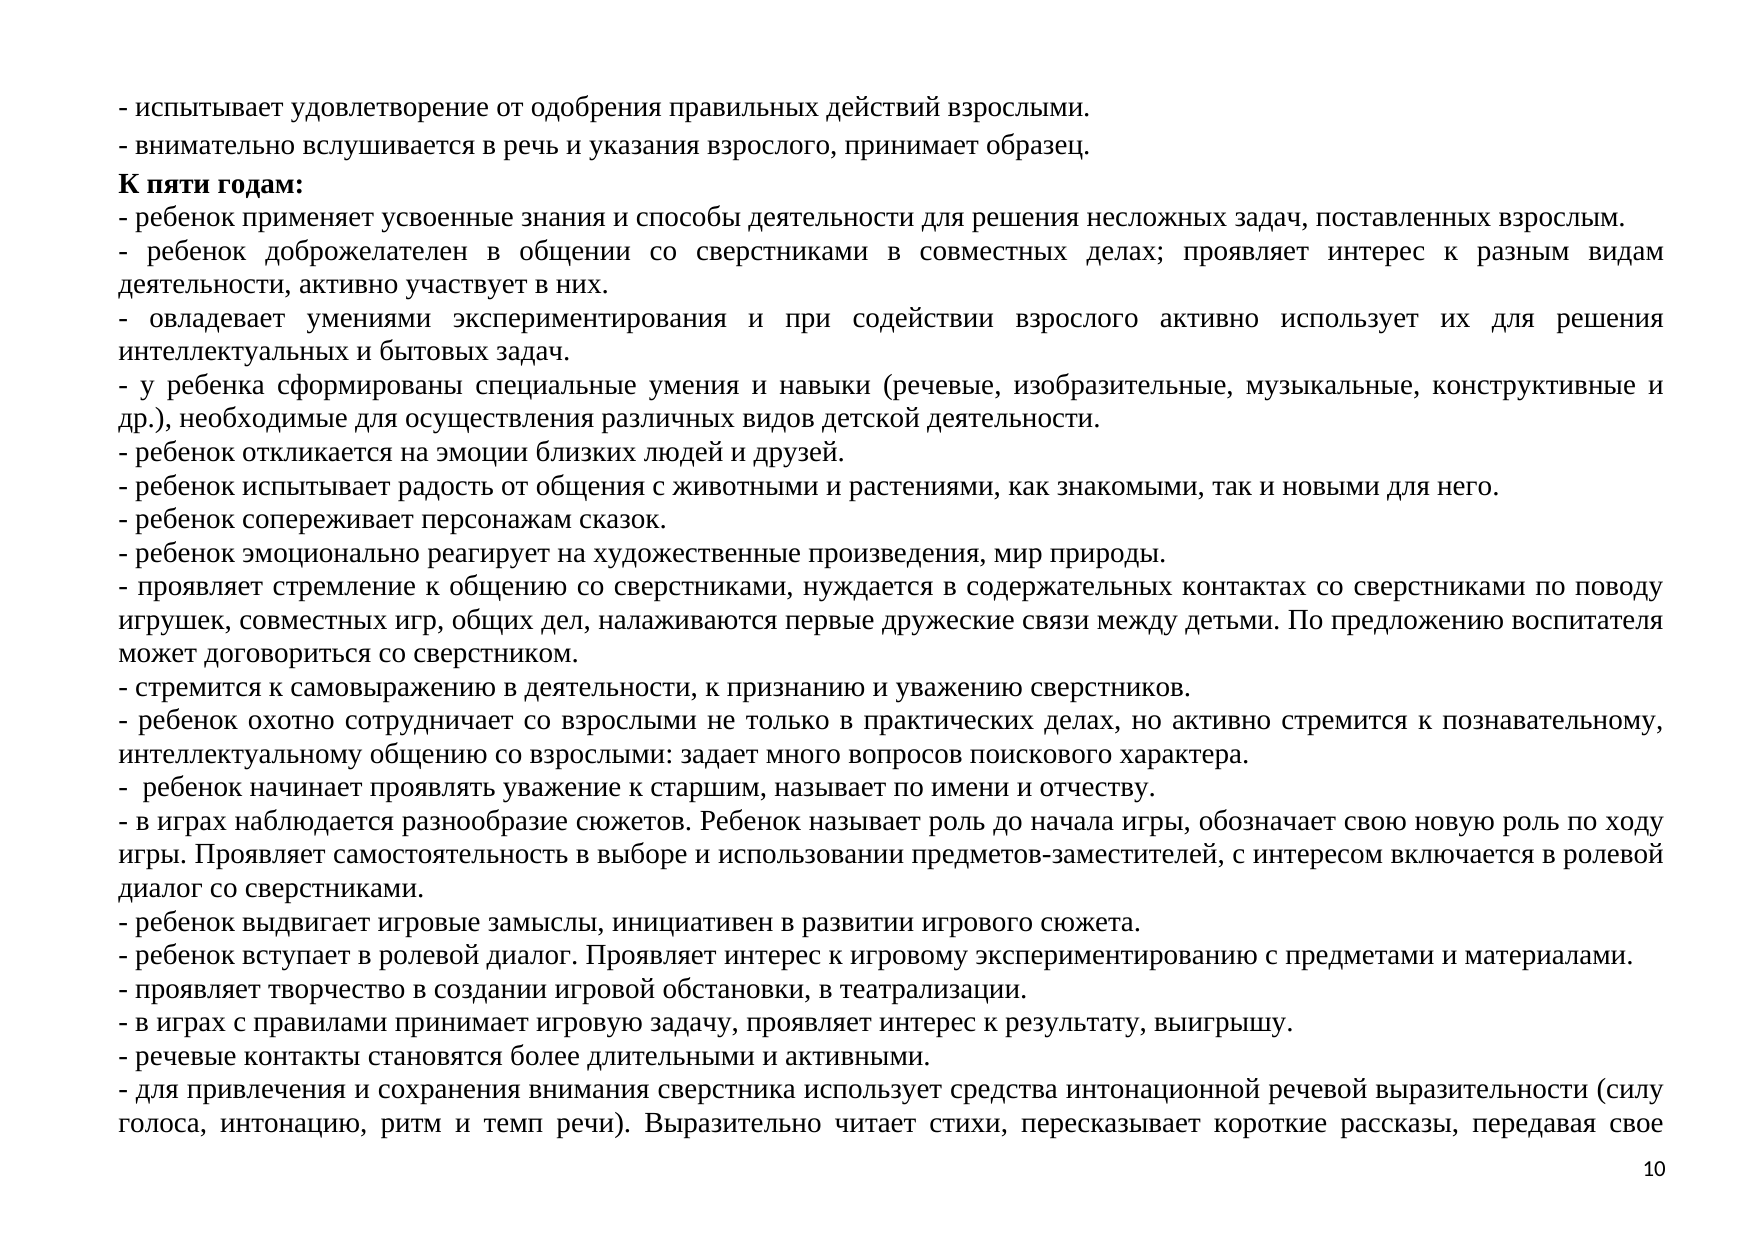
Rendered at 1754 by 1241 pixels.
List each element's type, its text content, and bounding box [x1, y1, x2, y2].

text - ребенок начинает проявлять уважение к старшим, называет по имени и отчеству. [118, 769, 1665, 803]
text - испытывает удовлетворение от одобрения правильных действий взрослыми. [118, 89, 1665, 122]
text - у ребенка сформированы специальные умения и навыки (речевые, изобразительные, музыкальные, конструктивные и др.), необходимые для осуществления различных видов детской деятельности. [118, 367, 1665, 434]
text - ребенок выдвигает игровые замыслы, инициативен в развитии игрового сюжета. [118, 904, 1665, 937]
text - стремится к самовыражению в деятельности, к признанию и уважению сверстников. [118, 669, 1665, 702]
text - ребенок доброжелателен в общении со сверстниками в совместных делах; проявляет интерес к разным видам деятельности, активно участвует в них. [118, 233, 1665, 300]
text К пяти годам: [118, 166, 1665, 199]
text - ребенок применяет усвоенные знания и способы деятельности для решения несложных задач, поставленных взрослым. [118, 199, 1665, 233]
text - ребенок вступает в ролевой диалог. Проявляет интерес к игровому экспериментированию с предметами и материалами. [118, 937, 1665, 971]
text - проявляет творчество в создании игровой обстановки, в театрализации. [118, 971, 1665, 1004]
text - ребенок эмоционально реагирует на художественные произведения, мир природы. [118, 535, 1665, 568]
text - ребенок сопереживает персонажам сказок. [118, 501, 1665, 535]
text - ребенок охотно сотрудничает со взрослыми не только в практических делах, но активно стремится к познавательному, интеллектуальному общению со взрослыми: задает много вопросов поискового характера. [118, 702, 1665, 769]
text - внимательно вслушивается в речь и указания взрослого, принимает образец. [118, 127, 1665, 161]
text - ребенок испытывает радость от общения с животными и растениями, как знакомыми, так и новыми для него. [118, 468, 1665, 501]
text - в играх наблюдается разнообразие сюжетов. Ребенок называет роль до начала игры, обозначает свою новую роль по ходу игры. Проявляет самостоятельность в выборе и использовании предметов-заместителей, с интересом включается в ролевой диалог со сверстниками. [118, 803, 1665, 904]
text - в играх с правилами принимает игровую задачу, проявляет интерес к результату, выигрышу. [118, 1004, 1665, 1038]
text - проявляет стремление к общению со сверстниками, нуждается в содержательных контактах со сверстниками по поводу игрушек, совместных игр, общих дел, налаживаются первые дружеские связи между детьми. По предложению воспитателя может договориться со сверстником. [118, 568, 1665, 669]
text - овладевает умениями экспериментирования и при содействии взрослого активно использует их для решения интеллектуальных и бытовых задач. [118, 300, 1665, 367]
text - речевые контакты становятся более длительными и активными. [118, 1038, 1665, 1071]
text - ребенок откликается на эмоции близких людей и друзей. [118, 434, 1665, 468]
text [118, 1071, 1665, 1138]
